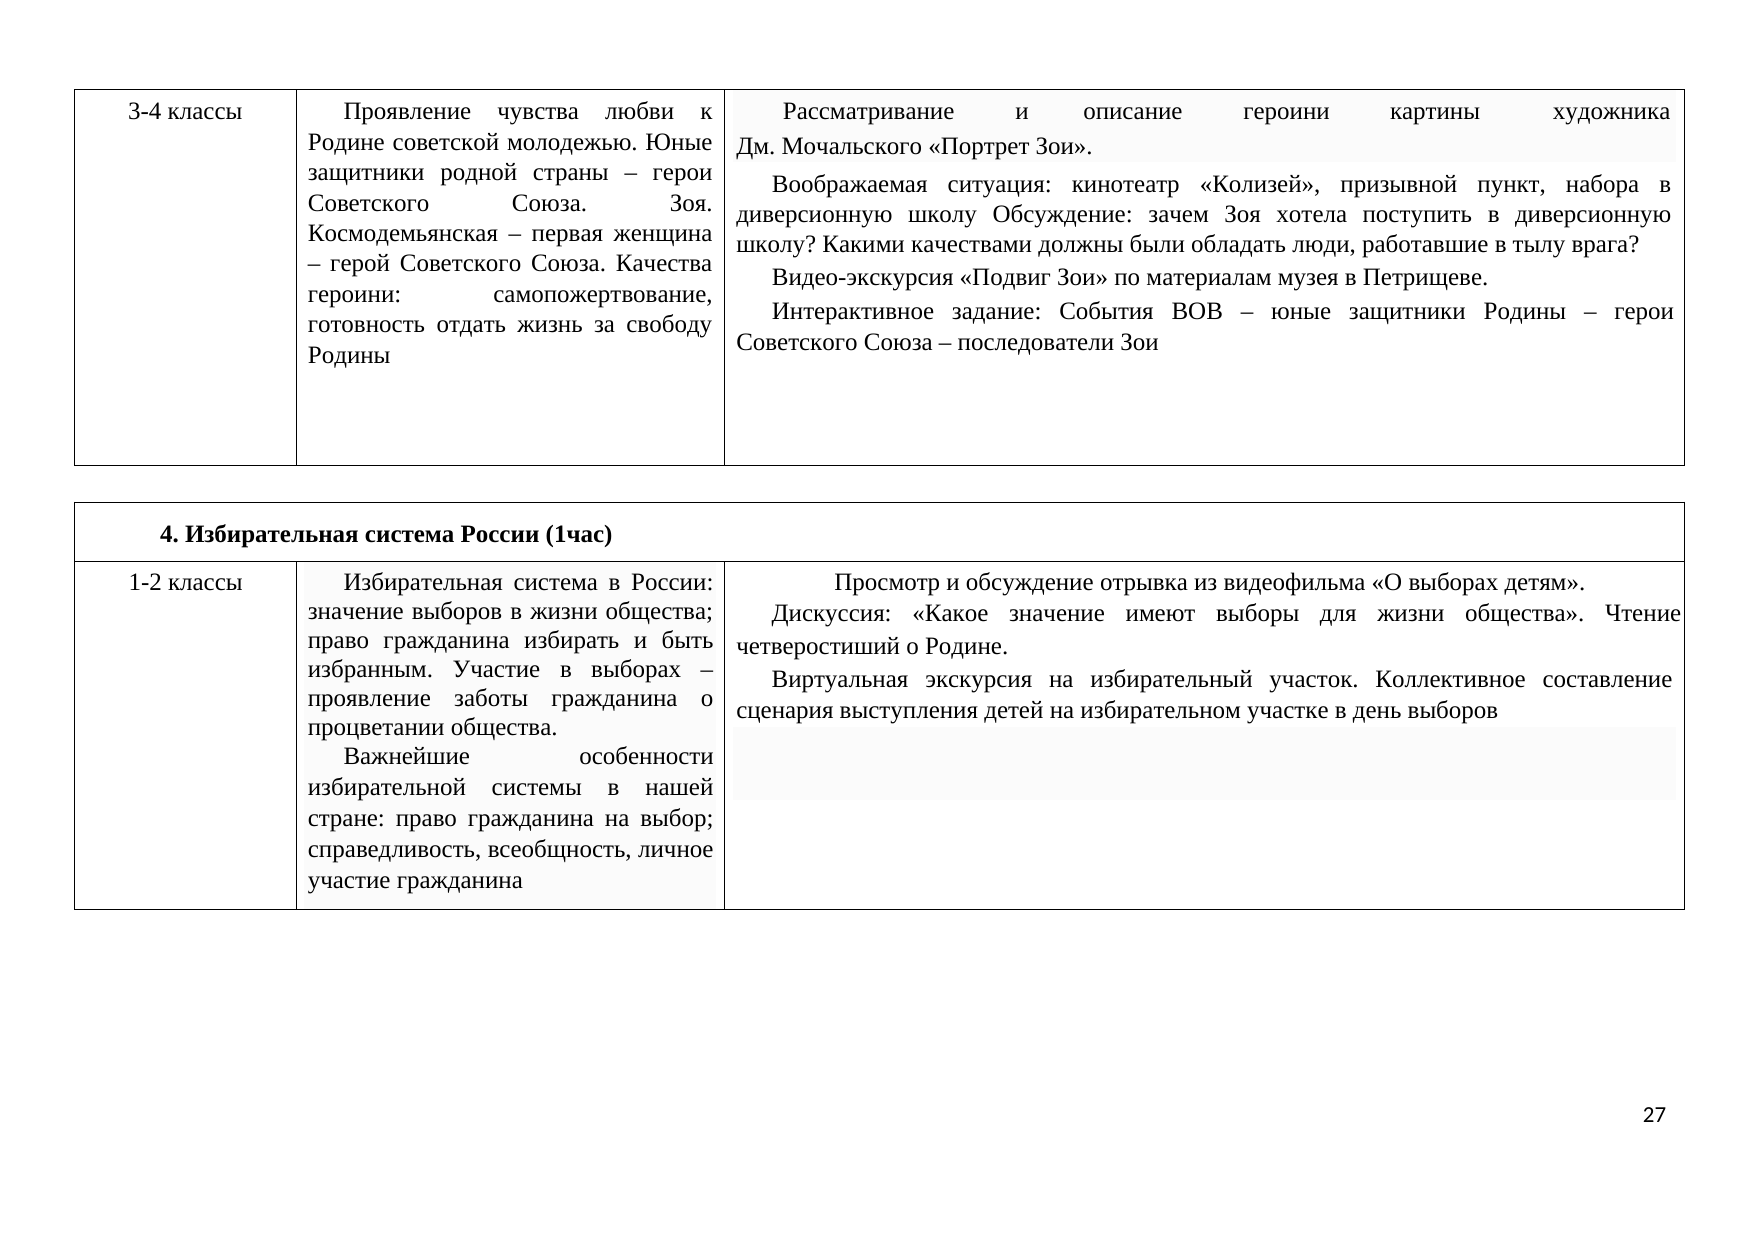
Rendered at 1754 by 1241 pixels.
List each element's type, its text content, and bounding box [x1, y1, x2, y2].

table_cell [725, 90, 732, 465]
table_cell [297, 562, 304, 909]
table_cell Проявление чувства любви к Родине советской молодежью. Юные защитники родной страны – герои Советского Союза. Зоя. Космодемьянская – первая женщина – герой Советского Союза. Качества героини: самопожертвование, готовность отдать жизнь за свободу Родины [297, 90, 724, 465]
table_cell [1676, 90, 1684, 465]
table_header 4. Избирательная система России (1час) [75, 503, 1684, 561]
table_cell Воображаемая ситуация: кинотеатр «Колизей», призывной пункт, набора в диверсионную школу Обсуждение: зачем Зоя хотела поступить в диверсионную школу? Какими качествами должны были обладать люди, работавшие в тылу врага? Видео-экскурсия «Подвиг Зои» по материалам музея в Петрищеве. Интерактивное задание: События ВОВ – юные защитники Родины – герои Советского Союза – последователи Зои [733, 162, 1676, 465]
table_cell 1-2 классы [75, 562, 296, 909]
table_cell Рассматривание и описание героини картины художника Дм. Мочальского «Портрет Зои». [733, 90, 1676, 162]
table_cell 3-4 классы [75, 90, 296, 465]
table_cell [716, 562, 724, 909]
table_cell Избирательная система в России: значение выборов в жизни общества; право гражданина избирать и быть избранным. Участие в выборах – проявление заботы гражданина о процветании общества. Важнейшие особенности избирательной системы в нашей стране: право гражданина на выбор; справедливость, всеобщность, личное участие гражданина [304, 562, 716, 909]
table_cell Просмотр и обсуждение отрывка из видеофильма «О выборах детям». Дискуссия: «Какое значение имеют выборы для жизни общества». Чтение четверостиший о Родине. Виртуальная экскурсия на избирательный участок. Коллективное составление сценария выступления детей на избирательном участке в день выборов [725, 562, 1684, 909]
